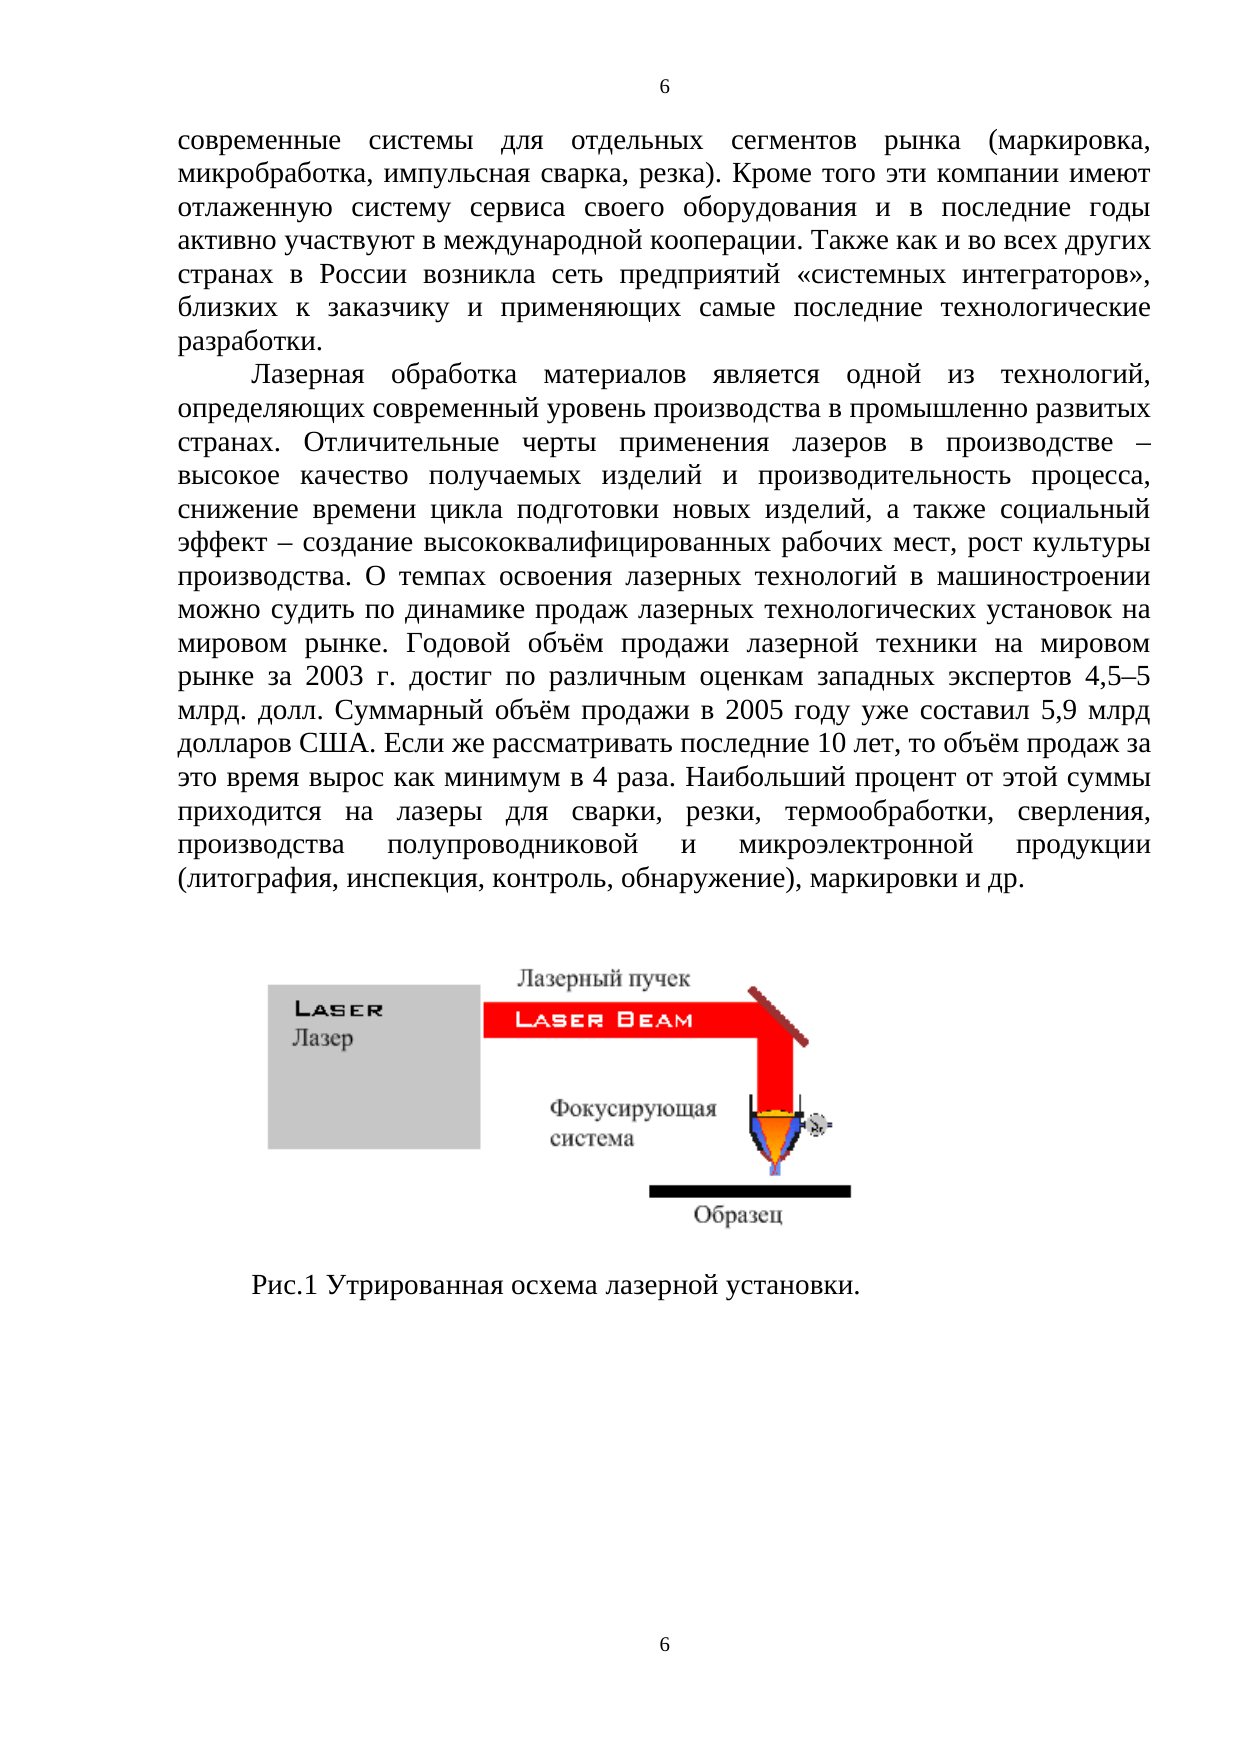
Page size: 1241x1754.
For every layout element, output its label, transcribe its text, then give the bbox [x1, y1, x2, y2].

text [177, 122, 1152, 357]
text Лазерная обработка материалов является одной из технологий, определяющих современный уровень производства в промышленно развитых странах. Отличительные черты применения лазеров в производстве – высокое качество получаемых изделий и производительность процесса, снижение времени цикла подготовки новых изделий, а также социальный эффект – создание высококвалифицированных рабочих мест, рост культуры производства. О темпах освоения лазерных технологий в машиностроении можно судить по динамике продаж лазерных технологических установок на мировом рынке. Годовой объём продажи лазерной техники на мировом рынке за 2003 г. достиг по различным оценкам западных экспертов 4,5–5 млрд. долл. Суммарный объём продажи в 2005 году уже составил 5,9 млрд долларов США. Если же рассматривать последние 10 лет, то объём продаж за это время вырос как минимум в 4 раза. Наибольший процент от этой суммы приходится на лазеры для сварки, резки, термообработки, сверления, производства полупроводниковой и микроэлектронной продукции (литография, инспекция, контроль, обнаружение), маркировки и др. [177, 357, 1152, 893]
picture [251, 960, 859, 1234]
text Рис.1 Утрированная осхема лазерной установки. [177, 1267, 1152, 1301]
